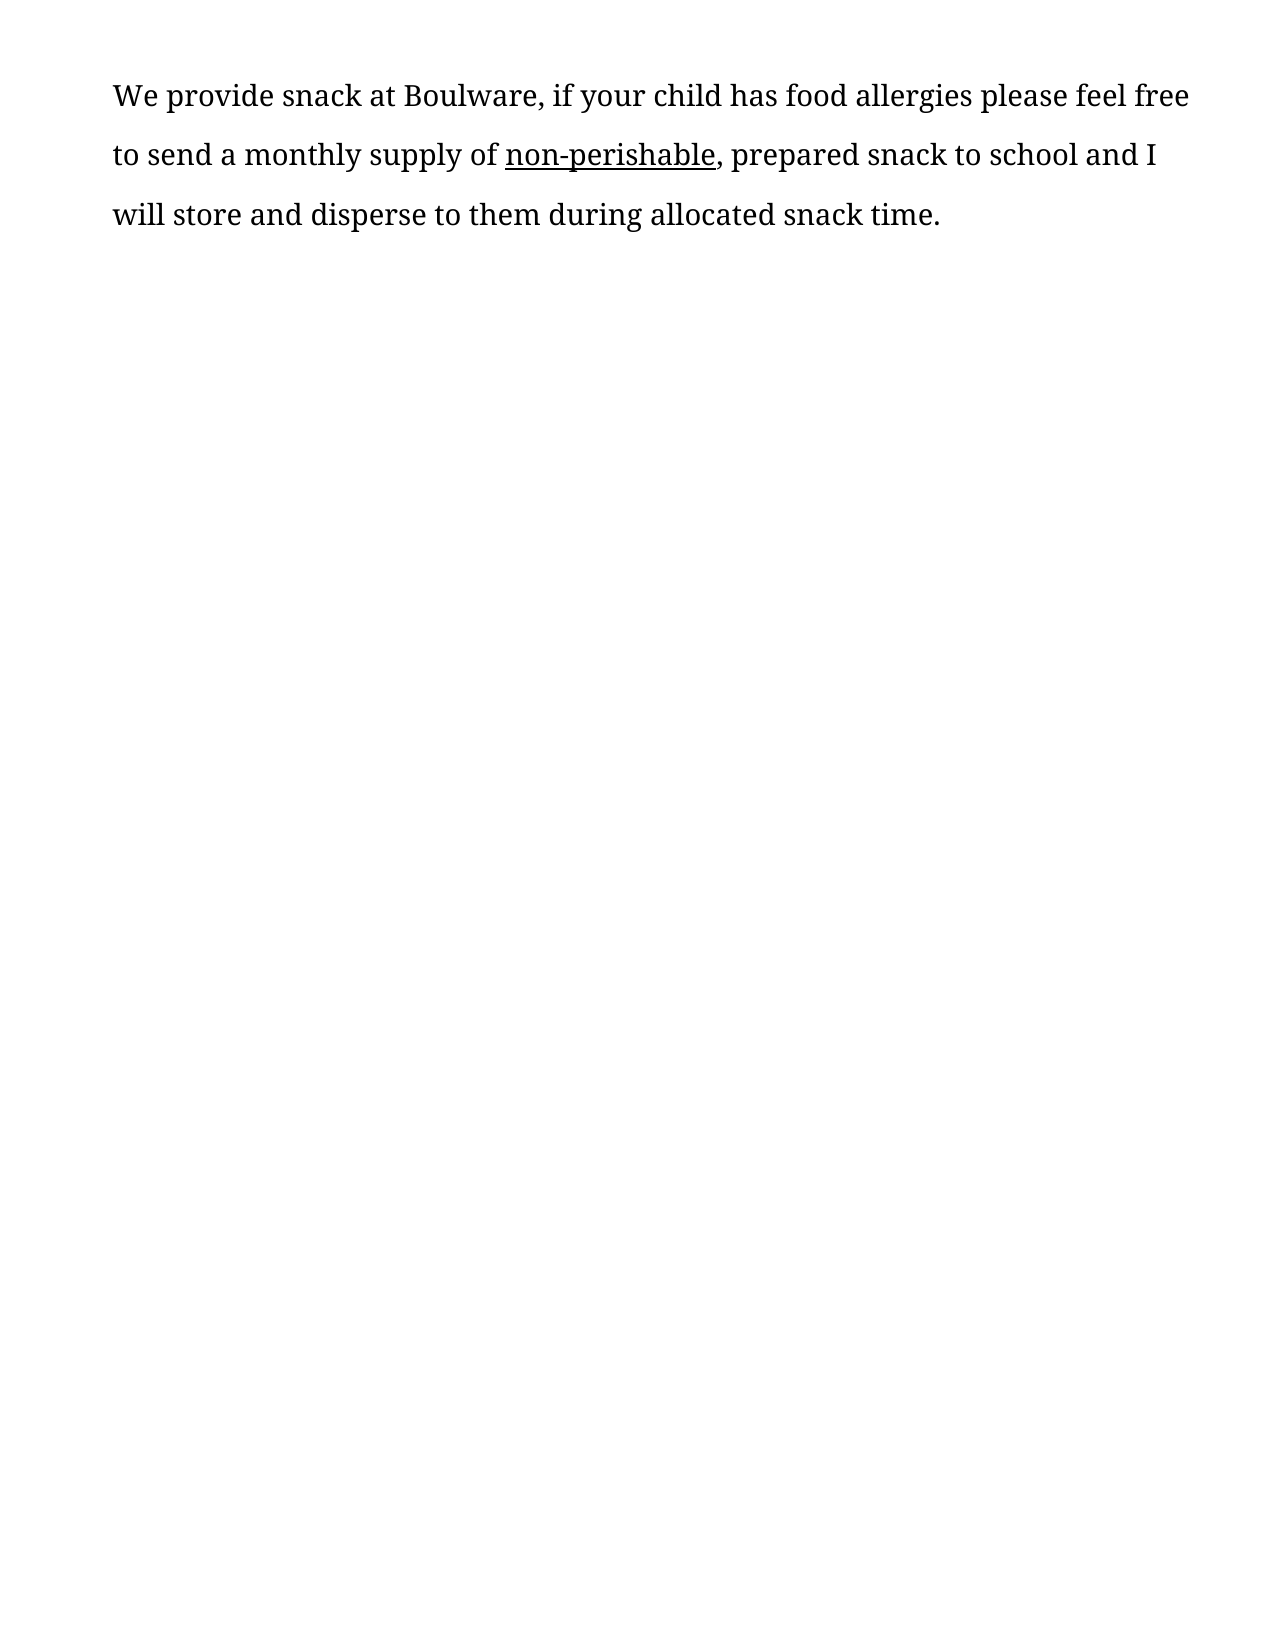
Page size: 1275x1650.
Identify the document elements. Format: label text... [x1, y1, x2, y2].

text We provide snack at Boulware, if your child has food allergies please feel free to send a monthly supply of non-perishable, prepared snack to school and I will store and disperse to them during allocated snack time. [112, 75, 1200, 234]
